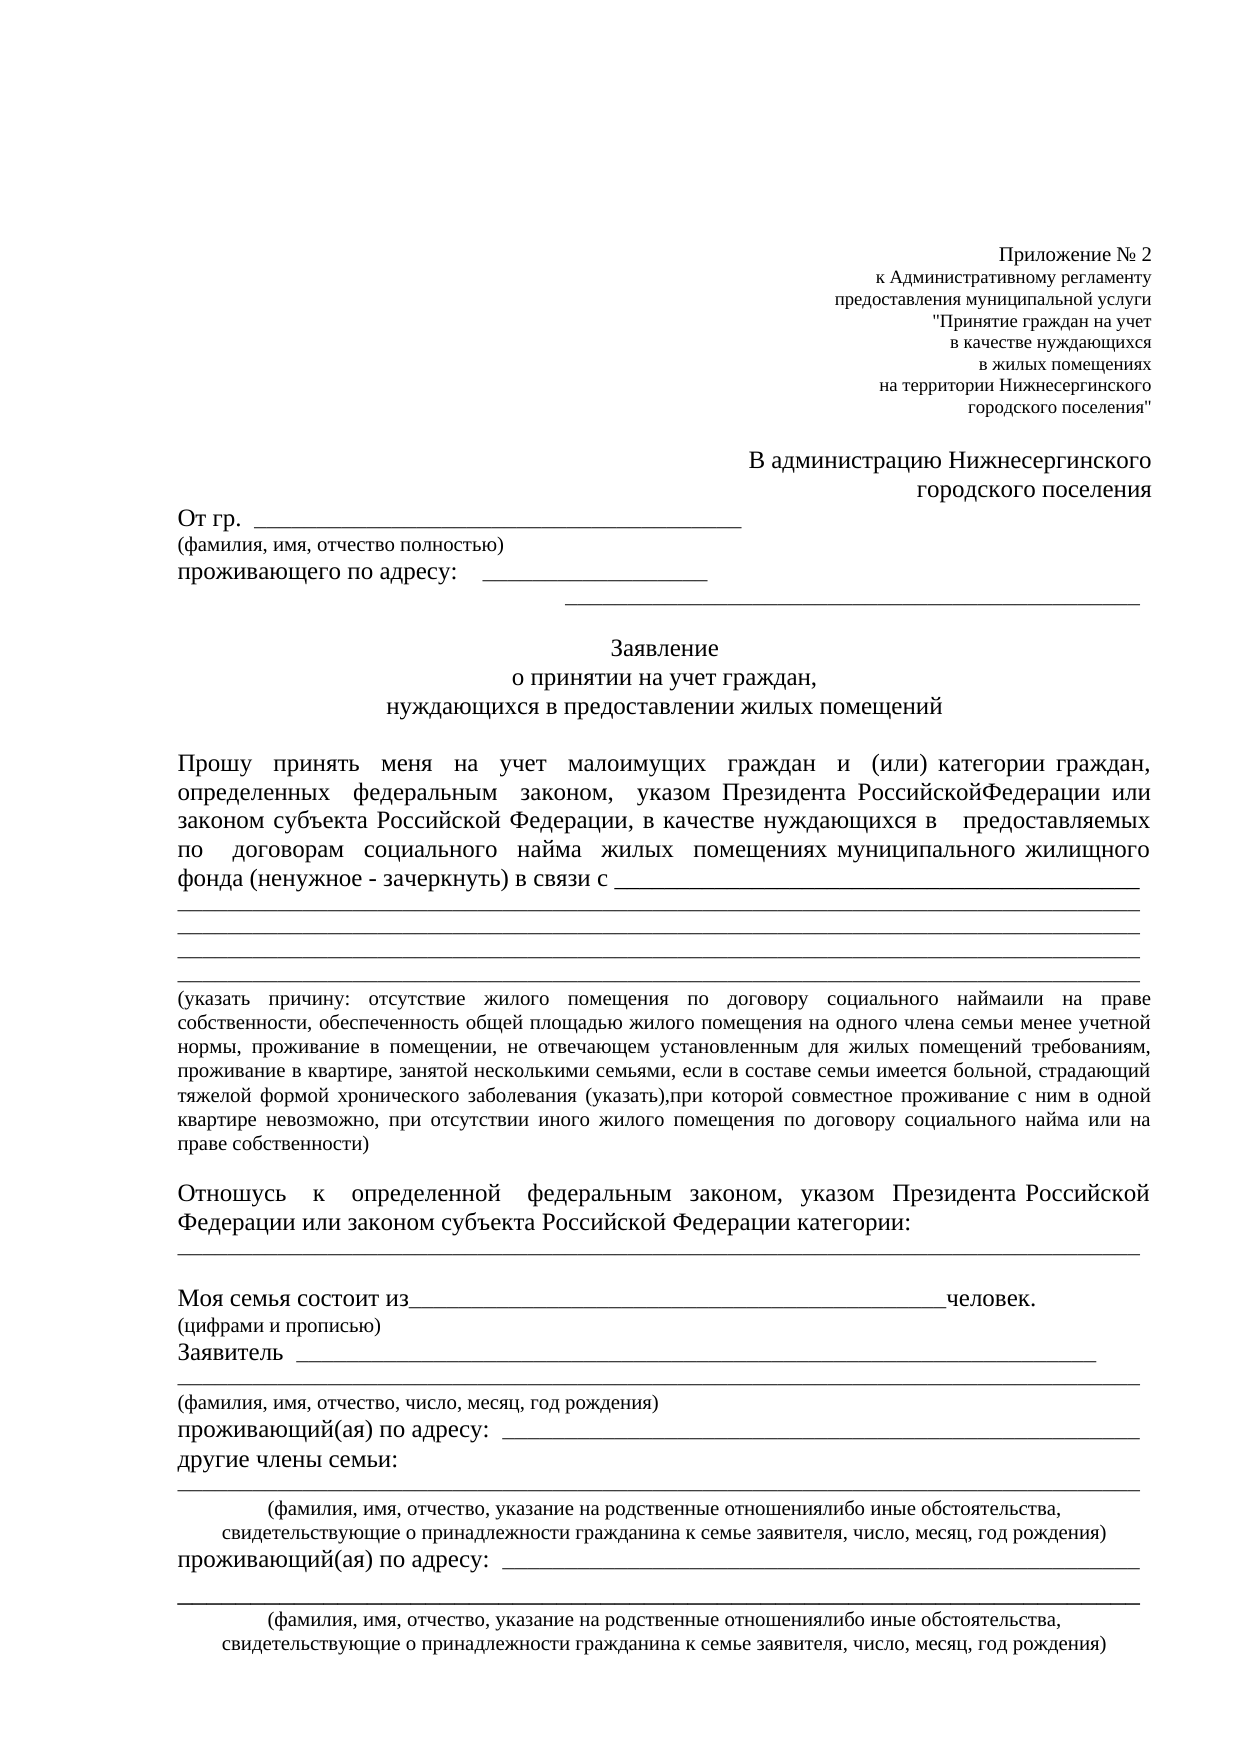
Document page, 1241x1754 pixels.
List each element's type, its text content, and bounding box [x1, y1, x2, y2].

text _____________________________________________________________________________ [177, 939, 1152, 963]
text _____________________________________________________________________________ [177, 1236, 1152, 1259]
text на территории Нижнесергинского [177, 374, 1152, 396]
text к Административному регламенту [177, 266, 1152, 288]
text в качестве нуждающихся [177, 331, 1152, 353]
text (фамилия, имя, отчество, число, месяц, год рождения) [177, 1390, 1152, 1414]
text "Принятие граждан на учет [177, 309, 1152, 331]
text __________________________________________________________________ [177, 1574, 1152, 1607]
text о принятии на учет граждан, [177, 662, 1152, 691]
text _____________________________________________________________________________ [177, 892, 1152, 915]
text городского поселения" [177, 396, 1152, 417]
text Прошу принять меня на учет малоимущих граждан и (или) категории граждан, определенных федеральным законом, указом Президента РоссийскойФедерации или законом субъекта Российской Федерации, в качестве нуждающихся в предоставляемых по договорам социального найма жилых помещениях муниципального жилищного фонда (ненужное - зачеркнуть) в связи с __________________________________________ [177, 748, 1152, 892]
text (фамилия, имя, отчество полностью) [177, 532, 1152, 556]
text нуждающихся в предоставлении жилых помещений [177, 691, 1152, 719]
text (цифрами и прописью) [177, 1313, 1152, 1337]
text Заявитель ________________________________________________________________ [177, 1337, 1152, 1366]
text в жилых помещениях [177, 353, 1152, 374]
text Отношусь к определенной федеральным законом, указом Президента Российской Федерации или законом субъекта Российской Федерации категории: [177, 1178, 1152, 1236]
text _____________________________________________________________________________ [177, 915, 1152, 939]
text предоставления муниципальной услуги [177, 288, 1152, 309]
text _____________________________________________________________________________ [177, 1472, 1152, 1496]
text проживающий(ая) по адресу: ___________________________________________________ [177, 1544, 1152, 1574]
text (указать причину: отсутствие жилого помещения по договору социального наймаили на праве собственности, обеспеченность общей площадью жилого помещения на одного члена семьи менее учетной нормы, проживание в помещении, не отвечающем установленным для жилых помещений требованиям, проживание в квартире, занятой несколькими семьями, если в составе семьи имеется больной, страдающий тяжелой формой хронического заболевания (указать),при которой совместное проживание с ним в одной квартире невозможно, при отсутствии иного жилого помещения по договору социального найма или на праве собственности) [177, 986, 1152, 1155]
text В администрацию Нижнесергинского [177, 445, 1152, 474]
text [177, 1607, 1152, 1655]
text ______________________________________________ [177, 586, 1152, 610]
text _____________________________________________________________________________ [177, 1366, 1152, 1390]
text От гр. _______________________________________ [177, 503, 1152, 532]
text _____________________________________________________________________________ [177, 963, 1152, 986]
text Моя семья состоит из___________________________________________человек. [177, 1283, 1152, 1313]
text проживающий(ая) по адресу: ___________________________________________________ [177, 1414, 1152, 1444]
text Приложение № 2 [177, 242, 1152, 266]
text Заявление [177, 633, 1152, 662]
text городского поселения [177, 474, 1152, 503]
text другие члены семьи: [177, 1444, 1152, 1472]
text проживающего по адресу: __________________ [177, 556, 1152, 586]
